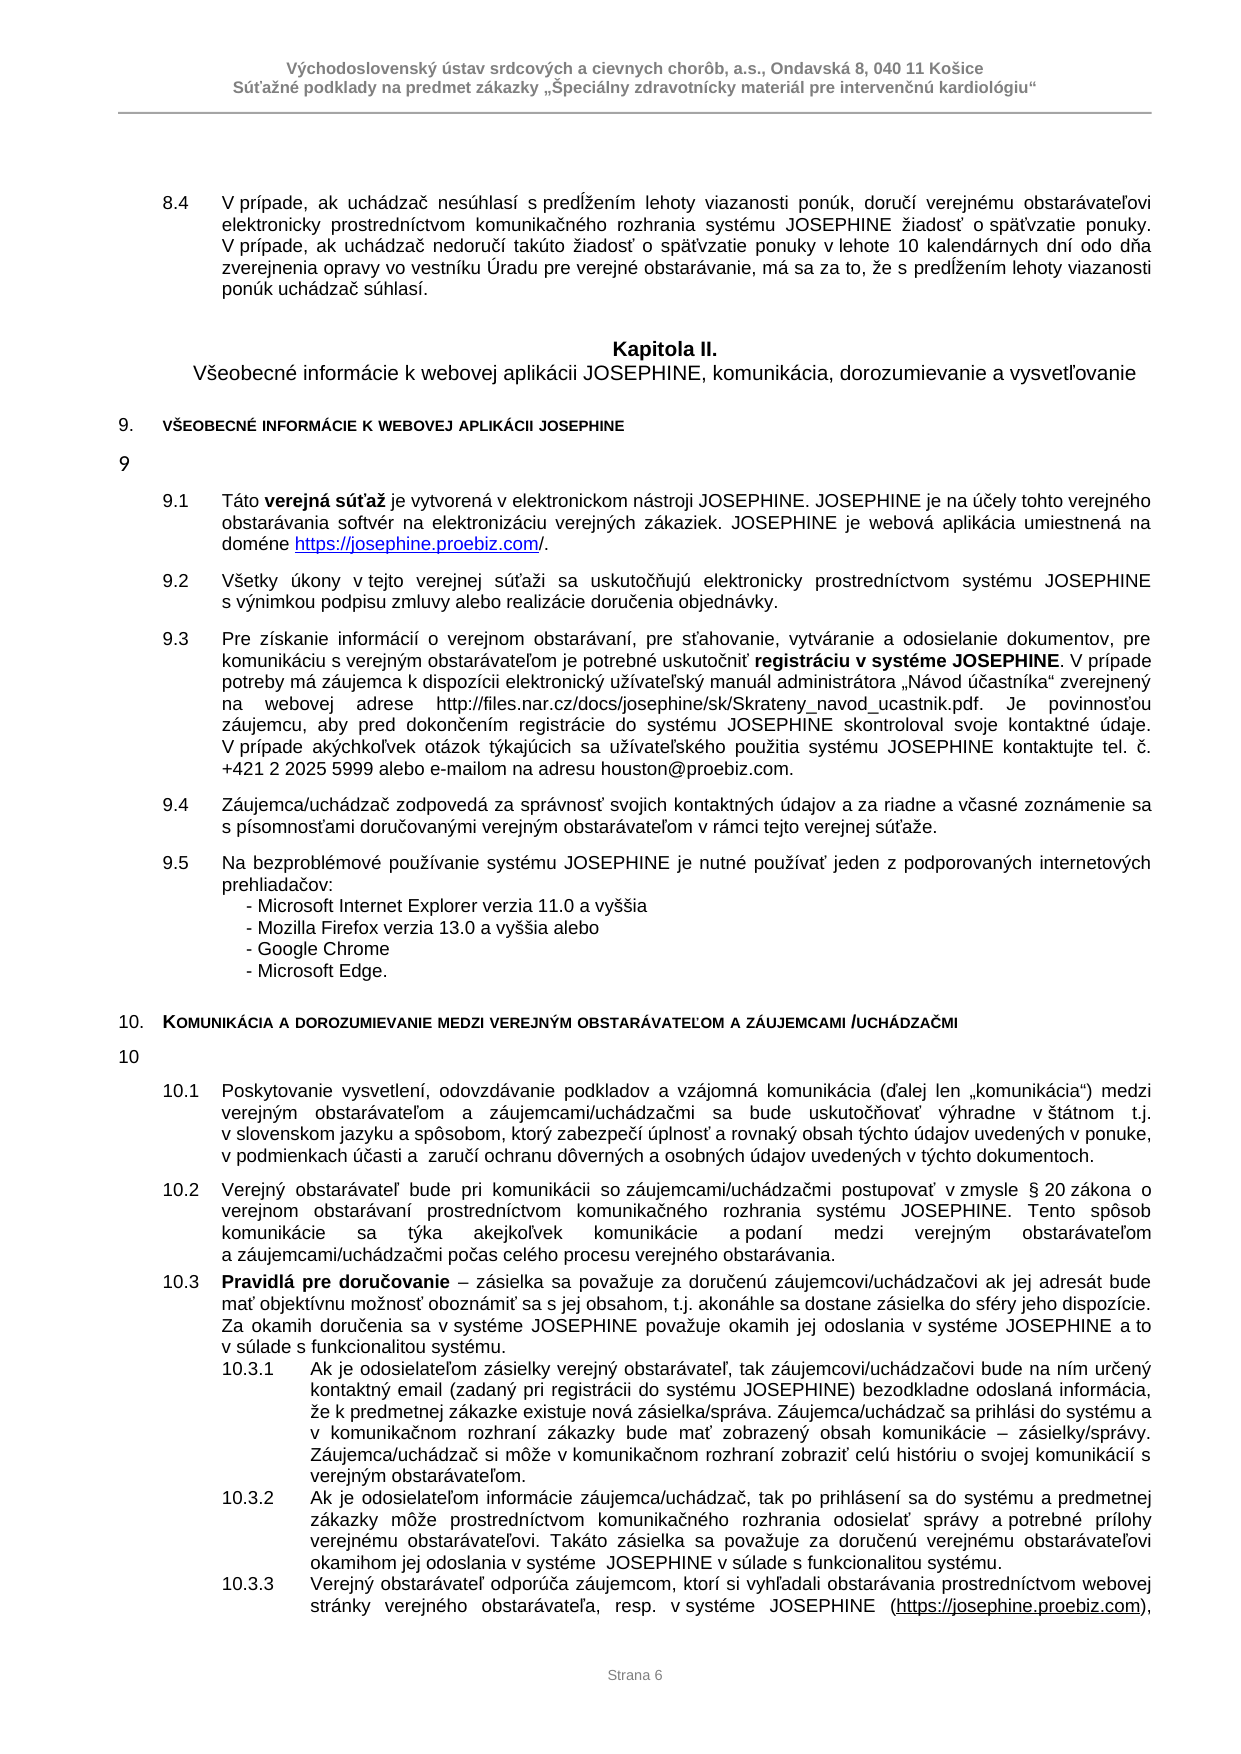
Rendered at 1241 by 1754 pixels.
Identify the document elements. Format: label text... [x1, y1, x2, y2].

list Ak je odosielateľom informácie záujemca/uchádzač, tak po prihlásení sa do systému a predmetnej zákazky môže prostredníctvom komunikačného rozhrania odosielať správy a potrebné prílohy verejnému obstarávateľovi. Takáto zásielka sa považuje za doručenú verejnému obstarávateľovi okamihom jej odoslania v systéme JOSEPHINE v súlade s funkcionalitou systému. [222, 1487, 1152, 1573]
list 9.2 Všetky úkony v tejto verejnej súťaži sa uskutočňujú elektronicky prostredníctvom systému JOSEPHINE s výnimkou podpisu zmluvy alebo realizácie doručenia objednávky. [162, 570, 1152, 613]
list 9.3 Pre získanie informácií o verejnom obstarávaní, pre sťahovanie, vytváranie a odosielanie dokumentov, pre komunikáciu s verejným obstarávateľom je potrebné uskutočniť registráciu v systéme JOSEPHINE. V prípade potreby má záujemca k dispozícii elektronický užívateľský manuál administrátora „Návod účastníka“ zverejnený na webovej adrese http://files.nar.cz/docs/josephine/sk/Skrateny_navod_ucastnik.pdf. Je povinnosťou záujemcu, aby pred dokončením registrácie do systému JOSEPHINE skontroloval svoje kontaktné údaje. V prípade akýchkoľvek otázok týkajúcich sa užívateľského použitia systému JOSEPHINE kontaktujte tel. č. +421 2 2025 5999 alebo e-mailom na adresu houston@proebiz.com. [162, 628, 1152, 779]
list Ak je odosielateľom zásielky verejný obstarávateľ, tak záujemcovi/uchádzačovi bude na ním určený kontaktný email (zadaný pri registrácii do systému JOSEPHINE) bezodkladne odoslaná informácia, že k predmetnej zákazke existuje nová zásielka/správa. Záujemca/uchádzač sa prihlási do systému a v komunikačnom rozhraní zákazky bude mať zobrazený obsah komunikácie – zásielky/správy. Záujemca/uchádzač si môže v komunikačnom rozhraní zobraziť celú históriu o svojej komunikácií s verejným obstarávateľom. [222, 1357, 1152, 1487]
subtitle všeobecné informácie k webovej aplikácii josephine [118, 410, 1152, 437]
list V prípade, ak uchádzač nesúhlasí s predĺžením lehoty viazanosti ponúk, doručí verejnému obstarávateľovi elektronicky prostredníctvom komunikačného rozhrania systému JOSEPHINE žiadosť o späťvzatie ponuky. V prípade, ak uchádzač nedoručí takúto žiadosť o späťvzatie ponuky v lehote 10 kalendárnych dní odo dňa zverejnenia opravy vo vestníku Úradu pre verejné obstarávanie, má sa za to, že s predĺžením lehoty viazanosti ponúk uchádzač súhlasí. [162, 192, 1152, 299]
list 9.1 Táto verejná súťaž je vytvorená v elektronickom nástroji JOSEPHINE. JOSEPHINE je na účely tohto verejného obstarávania softvér na elektronizáciu verejných zákaziek. JOSEPHINE je webová aplikácia umiestnená na doméne https://josephine.proebiz.com/. [162, 490, 1152, 555]
list - Microsoft Internet Explorer verzia 11.0 a vyššia [215, 895, 1152, 917]
list Verejný obstarávateľ bude pri komunikácii so záujemcami/uchádzačmi postupovať v zmysle § 20 zákona o verejnom obstarávaní prostredníctvom komunikačného rozhrania systému JOSEPHINE. Tento spôsob komunikácie sa týka akejkoľvek komunikácie a podaní medzi verejným obstarávateľom a záujemcami/uchádzačmi počas celého procesu verejného obstarávania. [162, 1179, 1152, 1265]
list 9.5 Na bezproblémové používanie systému JOSEPHINE je nutné používať jeden z podporovaných internetových prehliadačov: [162, 852, 1152, 895]
list Poskytovanie vysvetlení, odovzdávanie podkladov a vzájomná komunikácia (ďalej len „komunikácia“) medzi verejným obstarávateľom a záujemcami/uchádzačmi sa bude uskutočňovať výhradne v štátnom t.j. v slovenskom jazyku a spôsobom, ktorý zabezpečí úplnosť a rovnaký obsah týchto údajov uvedených v ponuke, v podmienkach účasti a zaručí ochranu dôverných a osobných údajov uvedených v týchto dokumentoch. [162, 1080, 1152, 1166]
subtitle Kapitola II. [178, 337, 1152, 361]
subtitle Komunikácia a dorozumievanie medzi verejným obstarávateľom a záujemcami /uchádzačmi [118, 1006, 1152, 1033]
subtitle Všeobecné informácie k webovej aplikácii JOSEPHINE, komunikácia, dorozumievanie a vysvetľovanie [178, 361, 1152, 385]
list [222, 1573, 1152, 1616]
list - Mozilla Firefox verzia 13.0 a vyššia alebo [215, 917, 1152, 938]
list 9.4 Záujemca/uchádzač zodpovedá za správnosť svojich kontaktných údajov a za riadne a včasné zoznámenie sa s písomnosťami doručovanými verejným obstarávateľom v rámci tejto verejnej súťaže. [162, 794, 1152, 837]
list - Google Chrome [215, 938, 1152, 960]
list Pravidlá pre doručovanie – zásielka sa považuje za doručenú záujemcovi/uchádzačovi ak jej adresát bude mať objektívnu možnosť oboznámiť sa s jej obsahom, t.j. akonáhle sa dostane zásielka do sféry jeho dispozície. Za okamih doručenia sa v systéme JOSEPHINE považuje okamih jej odoslania v systéme JOSEPHINE a to v súlade s funkcionalitou systému. [162, 1271, 1152, 1357]
list - Microsoft Edge. [215, 960, 1152, 981]
